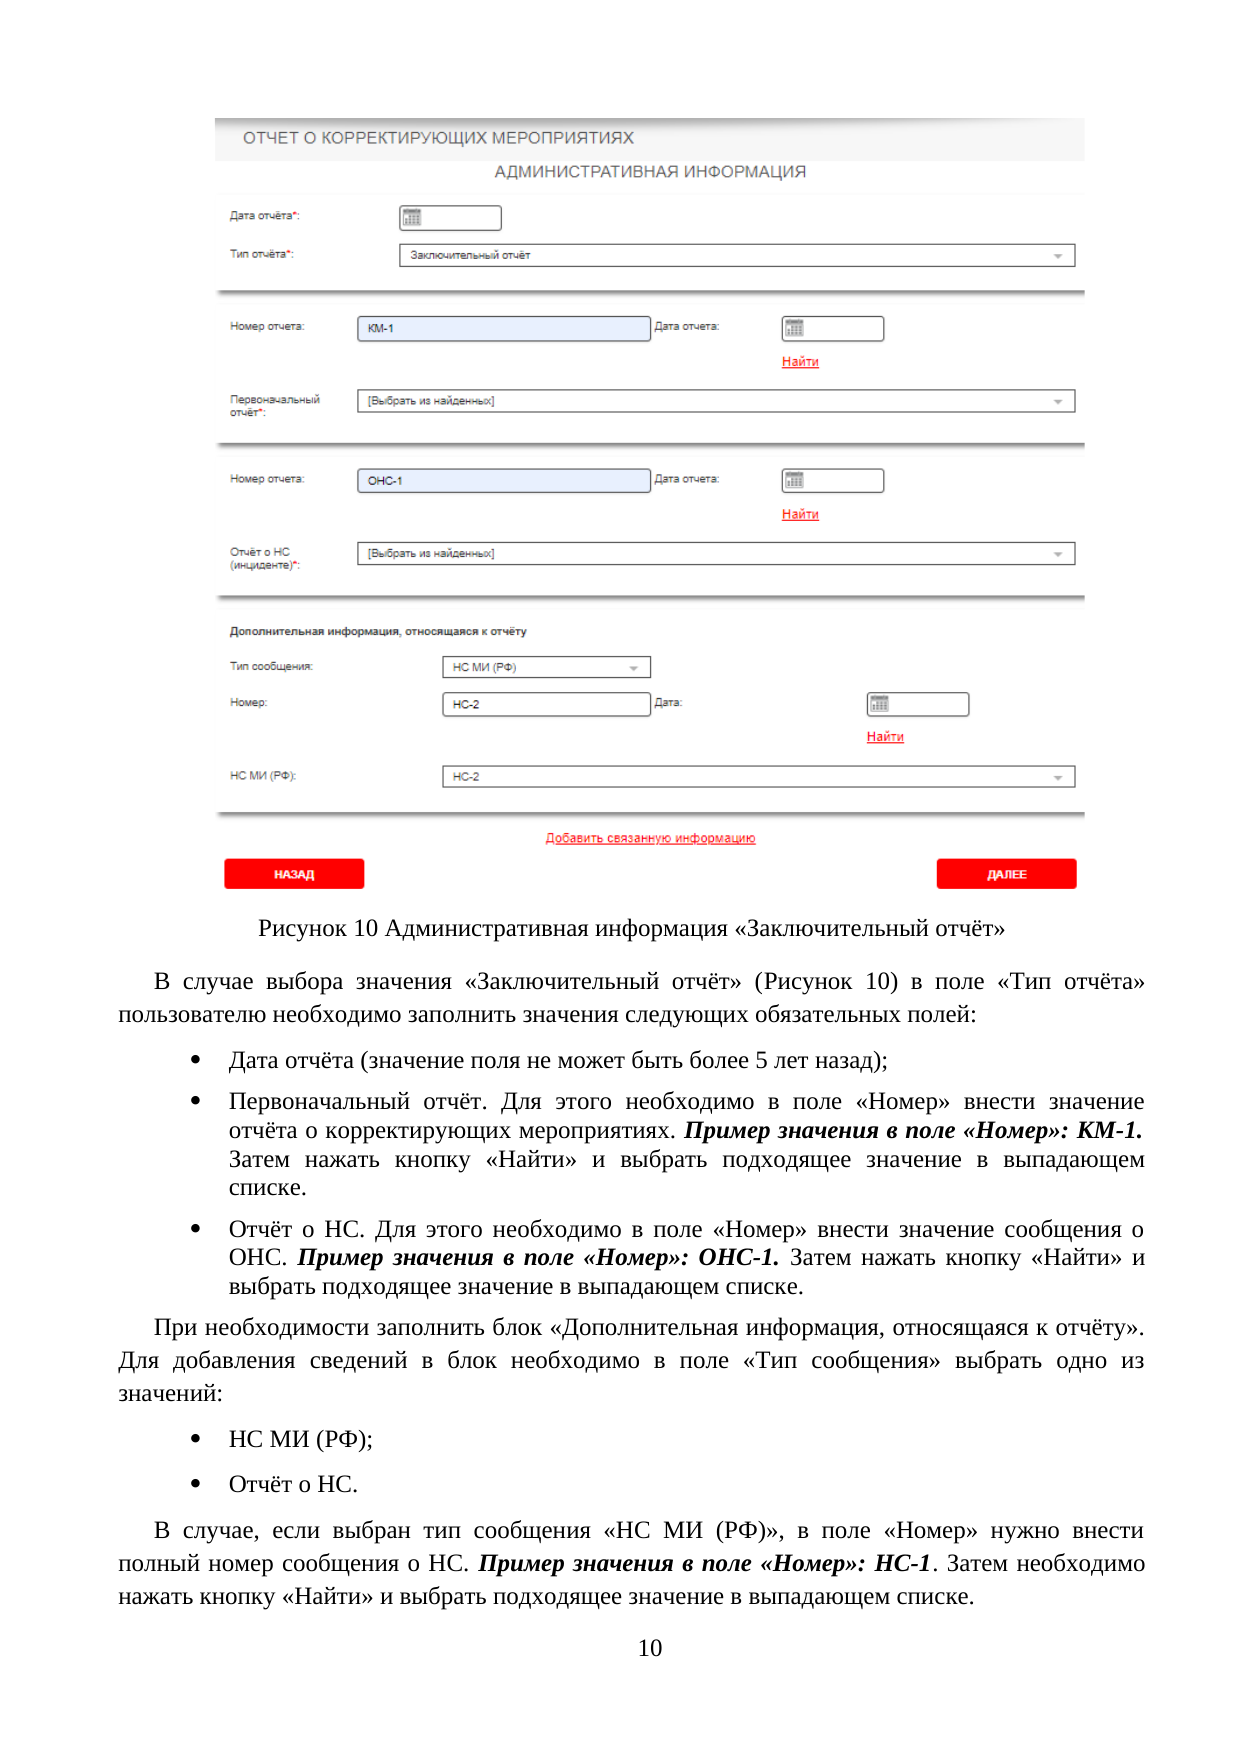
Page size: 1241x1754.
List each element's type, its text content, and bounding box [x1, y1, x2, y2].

text В случае, если выбран тип сообщения «НС МИ (РФ)», в поле «Номер» нужно внести полный номер сообщения о НС. Пример значения в поле «Номер»: НС-1. Затем необходимо нажать кнопку «Найти» и выбрать подходящее значение в выпадающем списке. [118, 1515, 1146, 1610]
list Отчёт о НС. Для этого необходимо в поле «Номер» внести значение сообщения о ОНС. Пример значения в поле «Номер»: ОНС-1. Затем нажать кнопку «Найти» и выбрать подходящее значение в выпадающем списке. [191, 1214, 1146, 1300]
text Рисунок 10 Административная информация «Заключительный отчёт» [118, 913, 1146, 941]
list НС МИ (РФ); [191, 1424, 1146, 1453]
list Отчёт о НС. [191, 1469, 1146, 1498]
text В случае выбора значения «Заключительный отчёт» (Рисунок 10) в поле «Тип отчёта» пользователю необходимо заполнить значения следующих обязательных полей: [118, 966, 1146, 1028]
text При необходимости заполнить блок «Дополнительная информация, относящаяся к отчёту». Для добавления сведений в блок необходимо в поле «Тип сообщения» выбрать одно из значений: [118, 1312, 1146, 1407]
picture [214, 118, 1085, 896]
list Дата отчёта (значение поля не может быть более 5 лет назад); [191, 1045, 1146, 1074]
list Первоначальный отчёт. Для этого необходимо в поле «Номер» внести значение отчёта о корректирующих мероприятиях. Пример значения в поле «Номер»: КМ-1. Затем нажать кнопку «Найти» и выбрать подходящее значение в выпадающем списке. [191, 1086, 1146, 1201]
